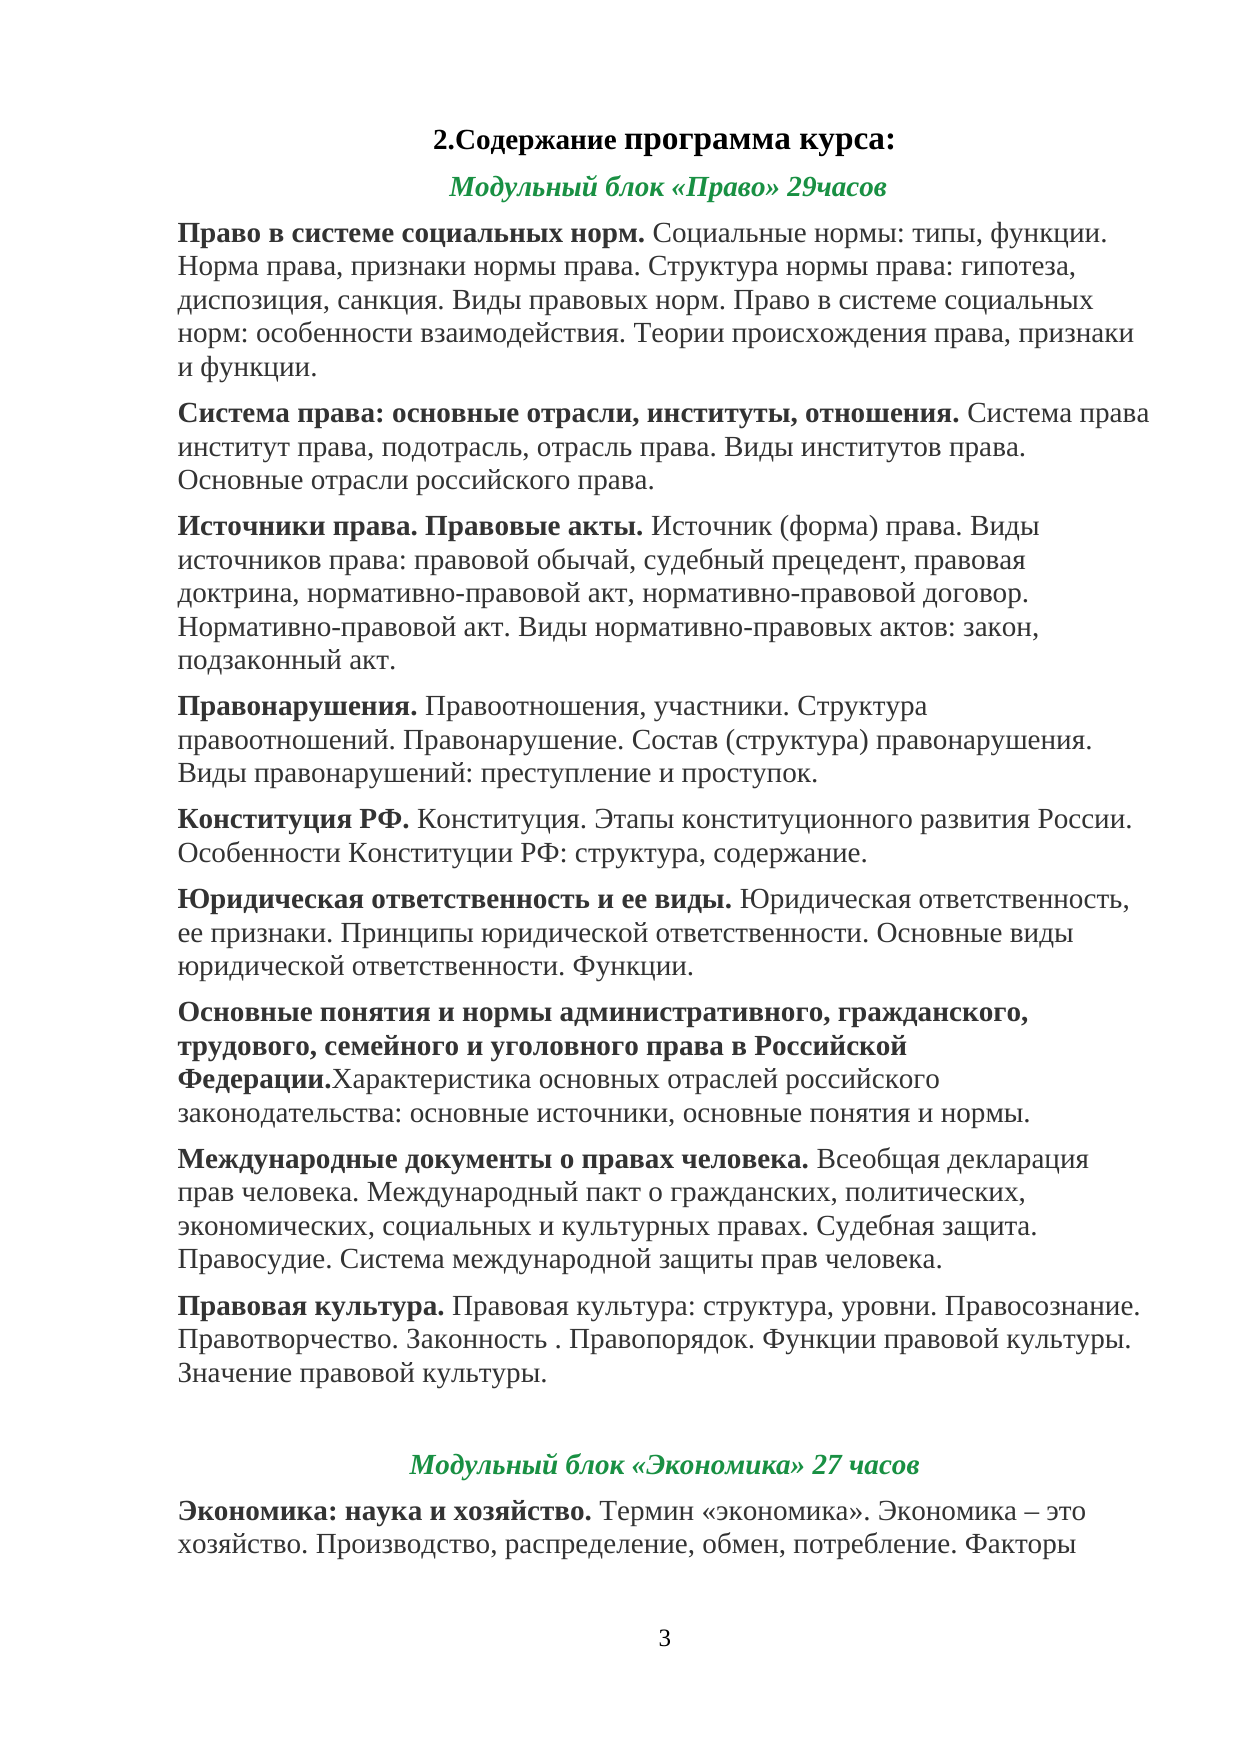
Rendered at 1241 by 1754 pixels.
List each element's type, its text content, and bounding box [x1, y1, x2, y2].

text Модульный блок «Экономика» 27 часов [177, 1447, 1152, 1480]
text Право в системе социальных норм. Социальные нормы: типы, функции. Норма права, признаки нормы права. Структура нормы права: гипотеза, диспозиция, санкция. Виды правовых норм. Право в системе социальных норм: особенности взаимодействия. Теории происхождения права, признаки и функции. [177, 215, 1152, 383]
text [177, 1493, 1152, 1560]
text Модульный блок «Право» 29часов [177, 169, 1152, 202]
text Правонарушения. Правоотношения, участники. Структура правоотношений. Правонарушение. Состав (структура) правонарушения. Виды правонарушений: преступление и проступок. [177, 688, 1152, 789]
text Юридическая ответственность и ее виды. Юридическая ответственность, ее признаки. Принципы юридической ответственности. Основные виды юридической ответственности. Функции. [177, 881, 1152, 982]
text 2.Содержание программа курса: [177, 118, 1152, 156]
text Международные документы о правах человека. Всеобщая декларация прав человека. Международный пакт о гражданских, политических, экономических, социальных и культурных правах. Судебная защита. Правосудие. Система международной защиты прав человека. [177, 1141, 1152, 1275]
text Основные понятия и нормы административного, гражданского, трудового, семейного и уголовного права в Российской Федерации.Характеристика основных отраслей российского законодательства: основные источники, основные понятия и нормы. [177, 994, 1152, 1128]
text Источники права. Правовые акты. Источник (форма) права. Виды источников права: правовой обычай, судебный прецедент, правовая доктрина, нормативно-правовой акт, нормативно-правовой договор. Нормативно-правовой акт. Виды нормативно-правовых актов: закон, подзаконный акт. [177, 508, 1152, 676]
text Система права: основные отрасли, институты, отношения. Система права институт права, подотрасль, отрасль права. Виды институтов права. Основные отрасли российского права. [177, 395, 1152, 496]
text Правовая культура. Правовая культура: структура, уровни. Правосознание. Правотворчество. Законность . Правопорядок. Функции правовой культуры. Значение правовой культуры. [177, 1288, 1152, 1388]
text Конституция РФ. Конституция. Этапы конституционного развития России. Особенности Конституции РФ: структура, содержание. [177, 802, 1152, 869]
